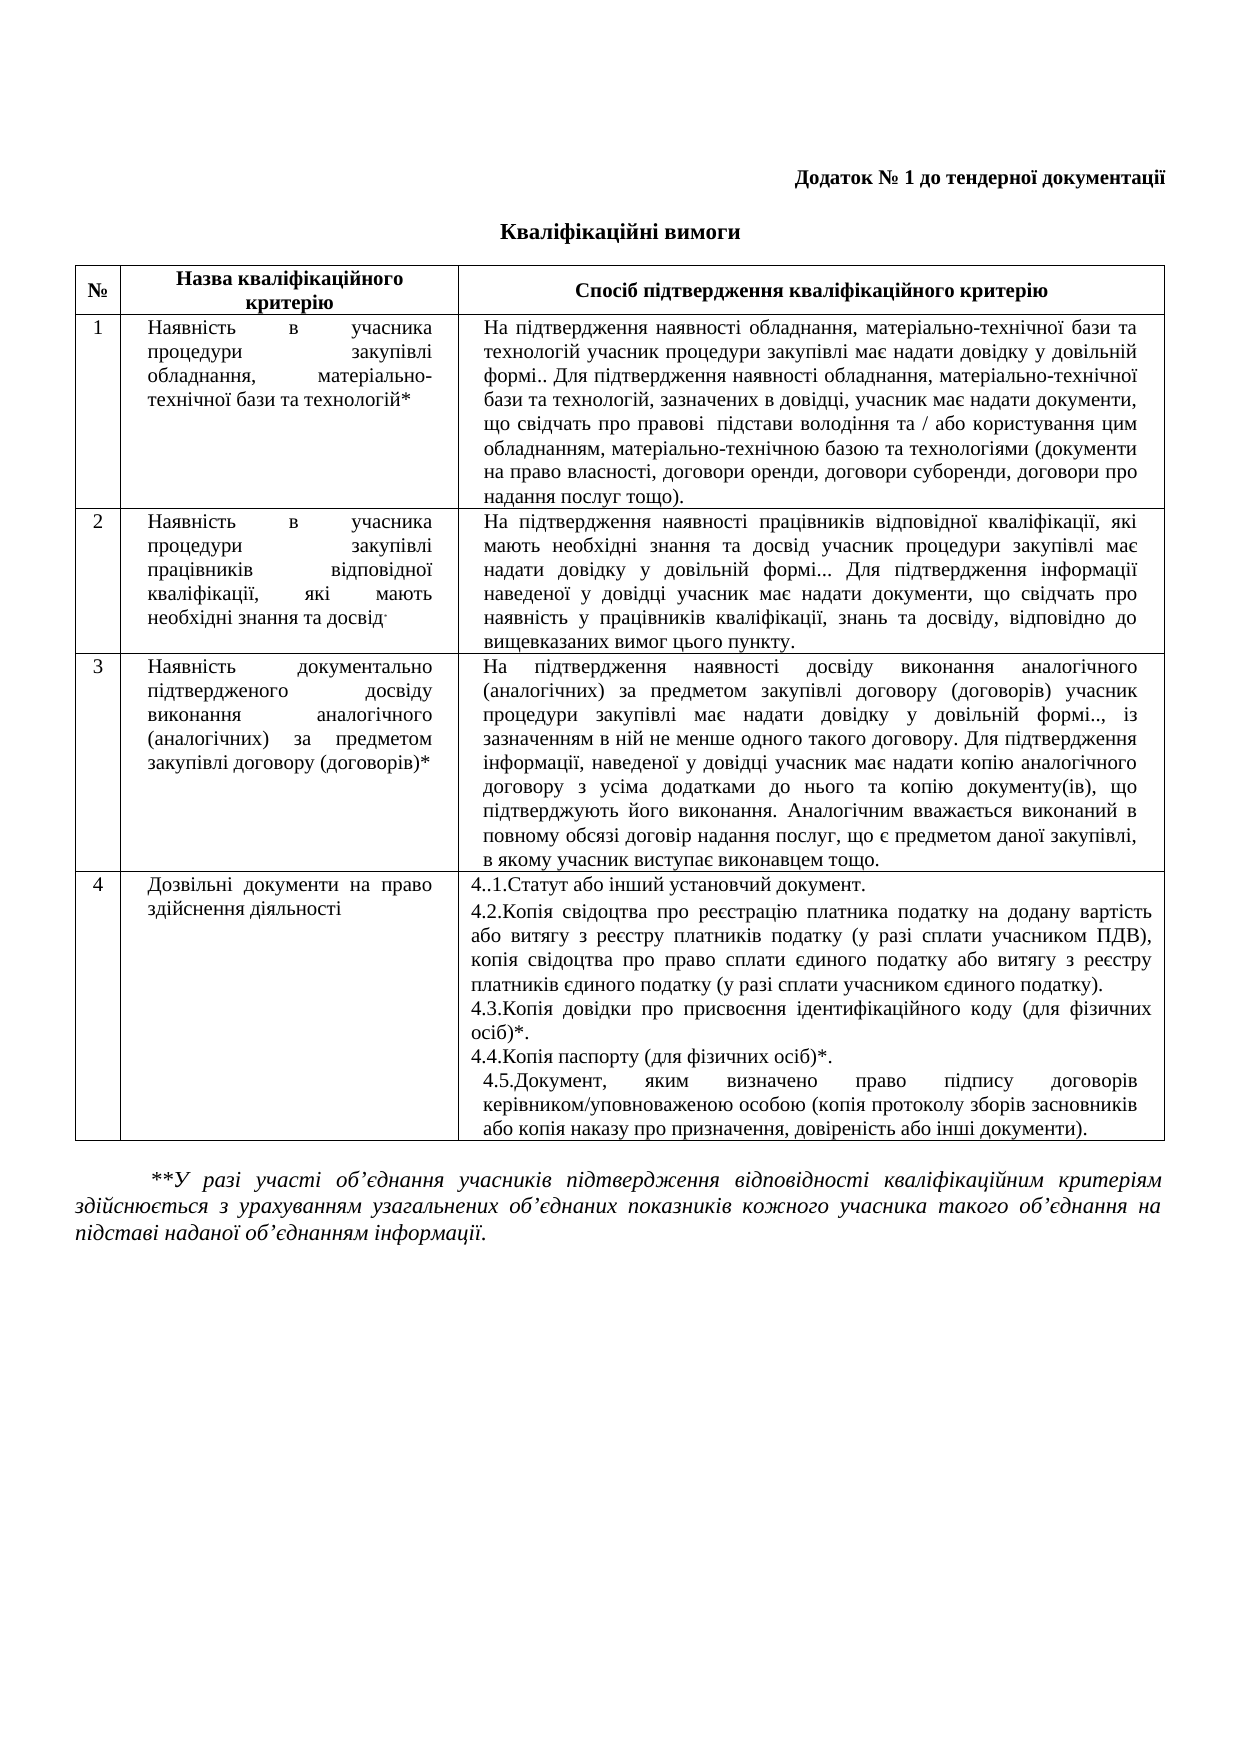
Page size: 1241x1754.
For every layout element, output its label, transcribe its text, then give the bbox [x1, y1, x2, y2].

table_header Спосіб підтвердження кваліфікаційного критерію [459, 266, 1164, 314]
table_header № [76, 266, 120, 314]
table_cell Дозвільні документи на право здійснення діяльності [121, 872, 458, 1140]
table_cell 4 [76, 872, 120, 1140]
text Додаток № 1 до тендерної документації [75, 165, 1165, 189]
table_cell На підтвердження наявності досвіду виконання аналогічного (аналогічних) за предметом закупівлі договору (договорів) учасник процедури закупівлі має надати довідку у довільній формі.., із зазначенням в ній не менше одного такого договору. Для підтвердження інформації, наведеної у довідці учасник має надати копію аналогічного договору з усіма додатками до нього та копію документу(ів), що підтверджують його виконання. Аналогічним вважається виконаний в повному обсязі договір надання послуг, що є предметом даної закупівлі, в якому учасник виступає виконавцем тощо. [459, 654, 1164, 871]
text **У разі участі об’єднання учасників підтвердження відповідності кваліфікаційним критеріям здійснюється з урахуванням узагальнених об’єднаних показників кожного учасника такого об’єднання на підставі наданої об’єднанням інформації. [75, 1166, 1165, 1245]
table_cell 1 [76, 315, 120, 508]
text Кваліфікаційні вимоги [75, 218, 1165, 244]
table_cell 2 [76, 509, 120, 653]
table_cell 4..1.Статут або інший установчий документ. 4.2.Копія свідоцтва про реєстрацію платника податку на додану вартість або витягу з реєстру платників податку (у разі сплати учасником ПДВ), копія свідоцтва про право сплати єдиного податку або витягу з реєстру платників єдиного податку (у разі сплати учасником єдиного податку). 4.3.Копія довідки про присвоєння ідентифікаційного коду (для фізичних осіб)*. 4.4.Копія паспорту (для фізичних осіб)*. 4.5.Документ, яким визначено право підпису договорів керівником/уповноваженою особою (копія протоколу зборів засновників або копія наказу про призначення, довіреність або інші документи). [459, 872, 1164, 1140]
table_cell Наявність в учасника процедури закупівлі працівників відповідної кваліфікації, які мають необхідні знання та досвід* [121, 509, 458, 653]
table_cell На підтвердження наявності обладнання, матеріально-технічної бази та технологій учасник процедури закупівлі має надати довідку у довільній формі.. Для підтвердження наявності обладнання, матеріально-технічної бази та технологій, зазначених в довідці, учасник має надати документи, що свідчать про правові підстави володіння та / або користування цим обладнанням, матеріально-технічною базою та технологіями (документи на право власності, договори оренди, договори суборенди, договори про надання послуг тощо). [459, 315, 1164, 508]
table_header Назва кваліфікаційного критерію [121, 266, 458, 314]
table_cell Наявність в учасника процедури закупівлі обладнання, матеріально-технічної бази та технологій* [121, 315, 458, 508]
table_cell На підтвердження наявності працівників відповідної кваліфікації, які мають необхідні знання та досвід учасник процедури закупівлі має надати довідку у довільній формі... Для підтвердження інформації наведеної у довідці учасник має надати документи, що свідчать про наявність у працівників кваліфікації, знань та досвіду, відповідно до вищевказаних вимог цього пункту. [459, 509, 1164, 653]
table_cell 3 [76, 654, 120, 871]
table_cell Наявність документально підтвердженого досвіду виконання аналогічного (аналогічних) за предметом закупівлі договору (договорів)* [121, 654, 458, 871]
